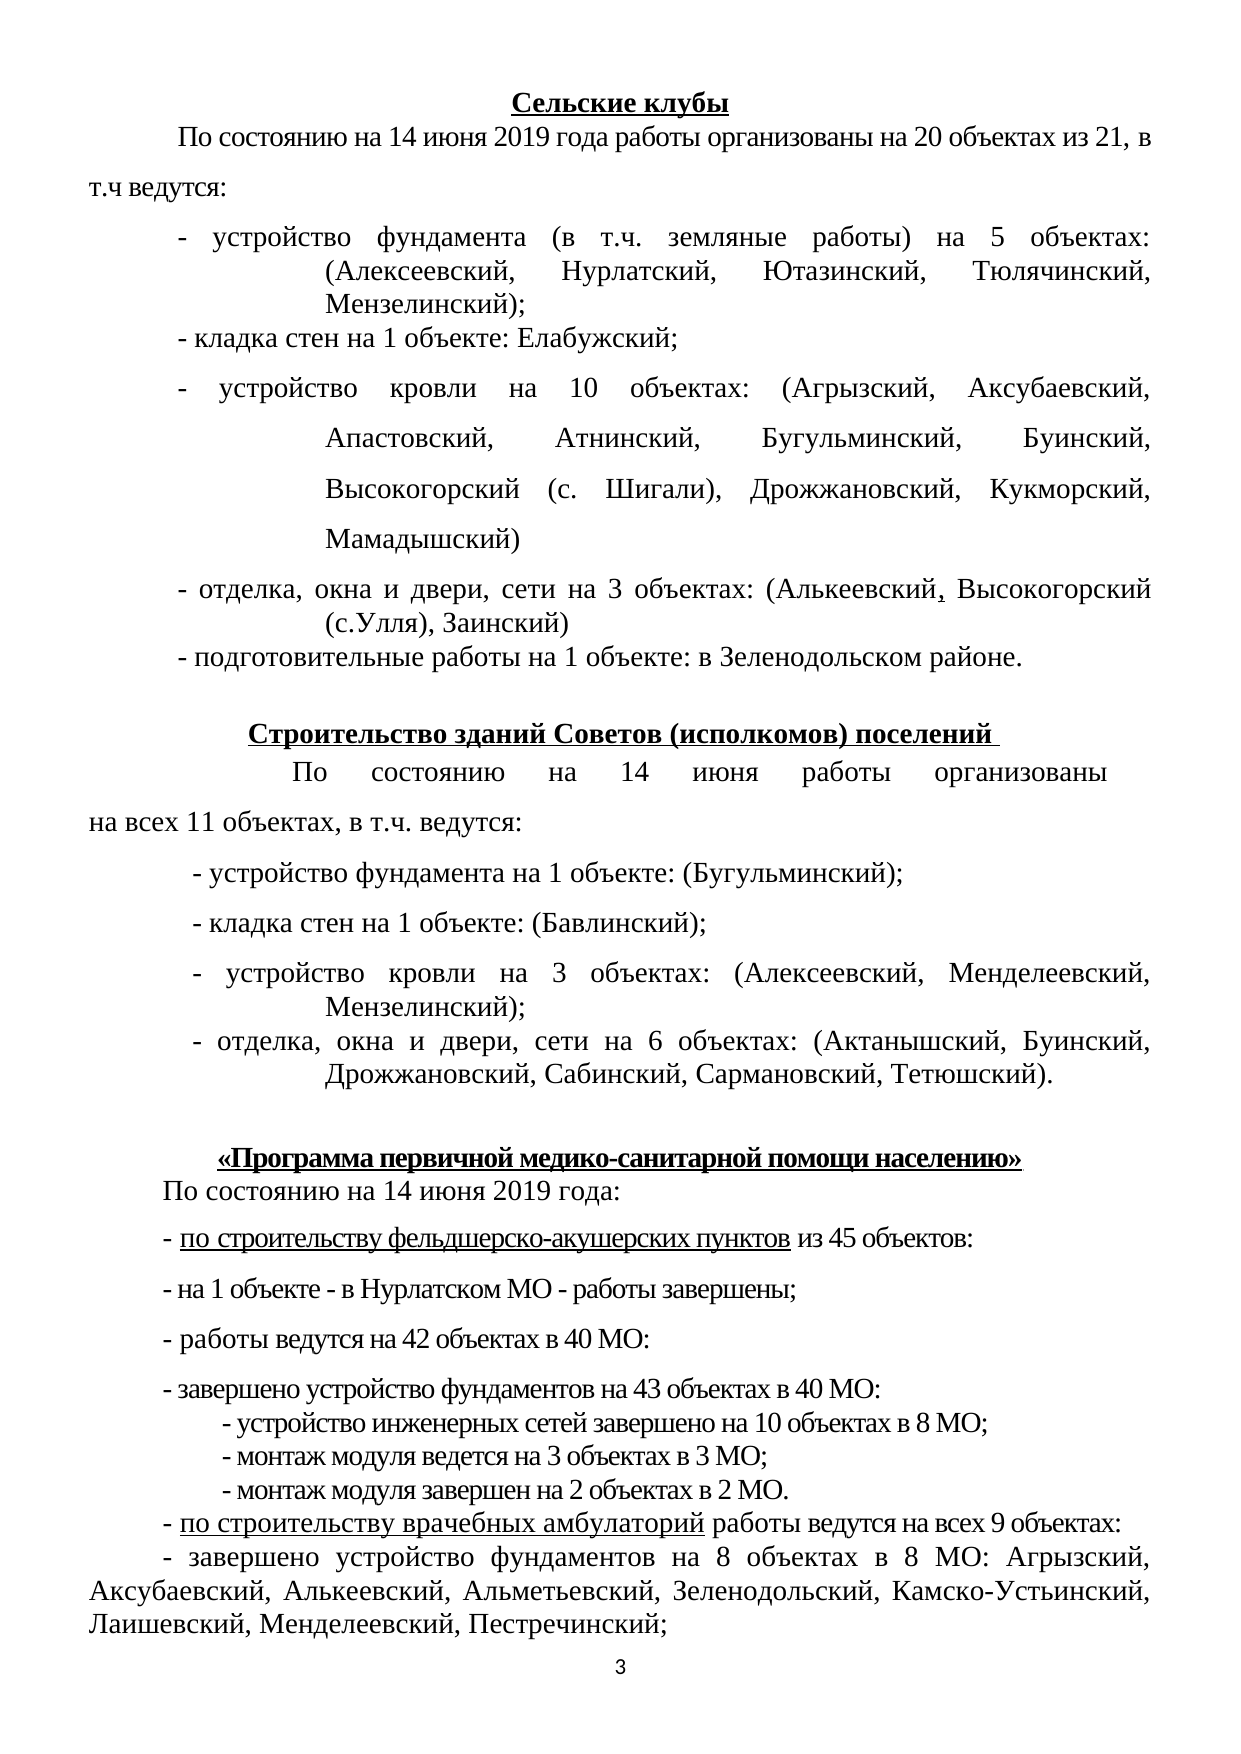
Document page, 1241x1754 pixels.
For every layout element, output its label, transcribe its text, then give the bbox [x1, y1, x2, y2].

text По состоянию на 14 июня 2019 года: [89, 1173, 1152, 1207]
text - кладка стен на 1 объекте: Елабужский; [177, 320, 1152, 353]
text - монтаж модуля ведется на 3 объектах в 3 МО; [162, 1438, 1152, 1472]
text - устройство кровли на 3 объектах: (Алексеевский, Менделеевский, Мензелинский); [192, 956, 1152, 1023]
text - подготовительные работы на 1 объекте: в Зеленодольском районе. [177, 639, 1152, 672]
text По состоянию на 14 июня работы организованы на всех 11 объектах, в т.ч. ведутся: [89, 754, 1152, 838]
text - отделка, окна и двери, сети на 6 объектах: (Актанышский, Буинский, Дрожжановский, Сабинский, Сармановский, Тетюшский). [192, 1023, 1152, 1090]
text Строительство зданий Советов (исполкомов) поселений [89, 716, 1152, 749]
text - работы ведутся на 42 объектах в 40 МО: [89, 1321, 1152, 1354]
text - устройство фундамента на 1 объекте: (Бугульминский); [89, 855, 1152, 888]
text - устройство фундамента (в т.ч. земляные работы) на 5 объектах: (Алексеевский, Нурлатский, Ютазинский, Тюлячинский, Мензелинский); [177, 219, 1152, 320]
text - монтаж модуля завершен на 2 объектах в 2 МО. [162, 1472, 1152, 1506]
text - по строительству врачебных амбулаторий работы ведутся на всех 9 объектах: [89, 1506, 1152, 1539]
text - кладка стен на 1 объекте: (Бавлинский); [192, 905, 1152, 939]
text - устройство инженерных сетей завершено на 10 объектах в 8 МО; [162, 1405, 1152, 1438]
text - на 1 объекте - в Нурлатском МО - работы завершены; [89, 1271, 1152, 1304]
text Сельские клубы [89, 89, 1152, 119]
text - отделка, окна и двери, сети на 3 объектах: (Алькеевский, Высокогорский (с.Улля), Заинский) [177, 572, 1152, 639]
text «Программа первичной медико-санитарной помощи населению» [89, 1140, 1152, 1173]
text - по строительству фельдшерско-акушерских пунктов из 45 объектов: [89, 1220, 1152, 1254]
text - завершено устройство фундаментов на 8 объектах в 8 МО: Агрызский, Аксубаевский, Алькеевский, Альметьевский, Зеленодольский, Камско-Устьинский, Лаишевский, Менделеевский, Пестречинский; [89, 1539, 1152, 1640]
text - устройство кровли на 10 объектах: (Агрызский, Аксубаевский, Апастовский, Атнинский, Бугульминский, Буинский, Высокогорский (с. Шигали), Дрожжановский, Кукморский, Мамадышский) [177, 370, 1152, 555]
text По состоянию на 14 июня 2019 года работы организованы на 20 объектах из 21, в т.ч ведутся: [89, 119, 1152, 203]
text - завершено устройство фундаментов на 43 объектах в 40 МО: [89, 1371, 1152, 1405]
